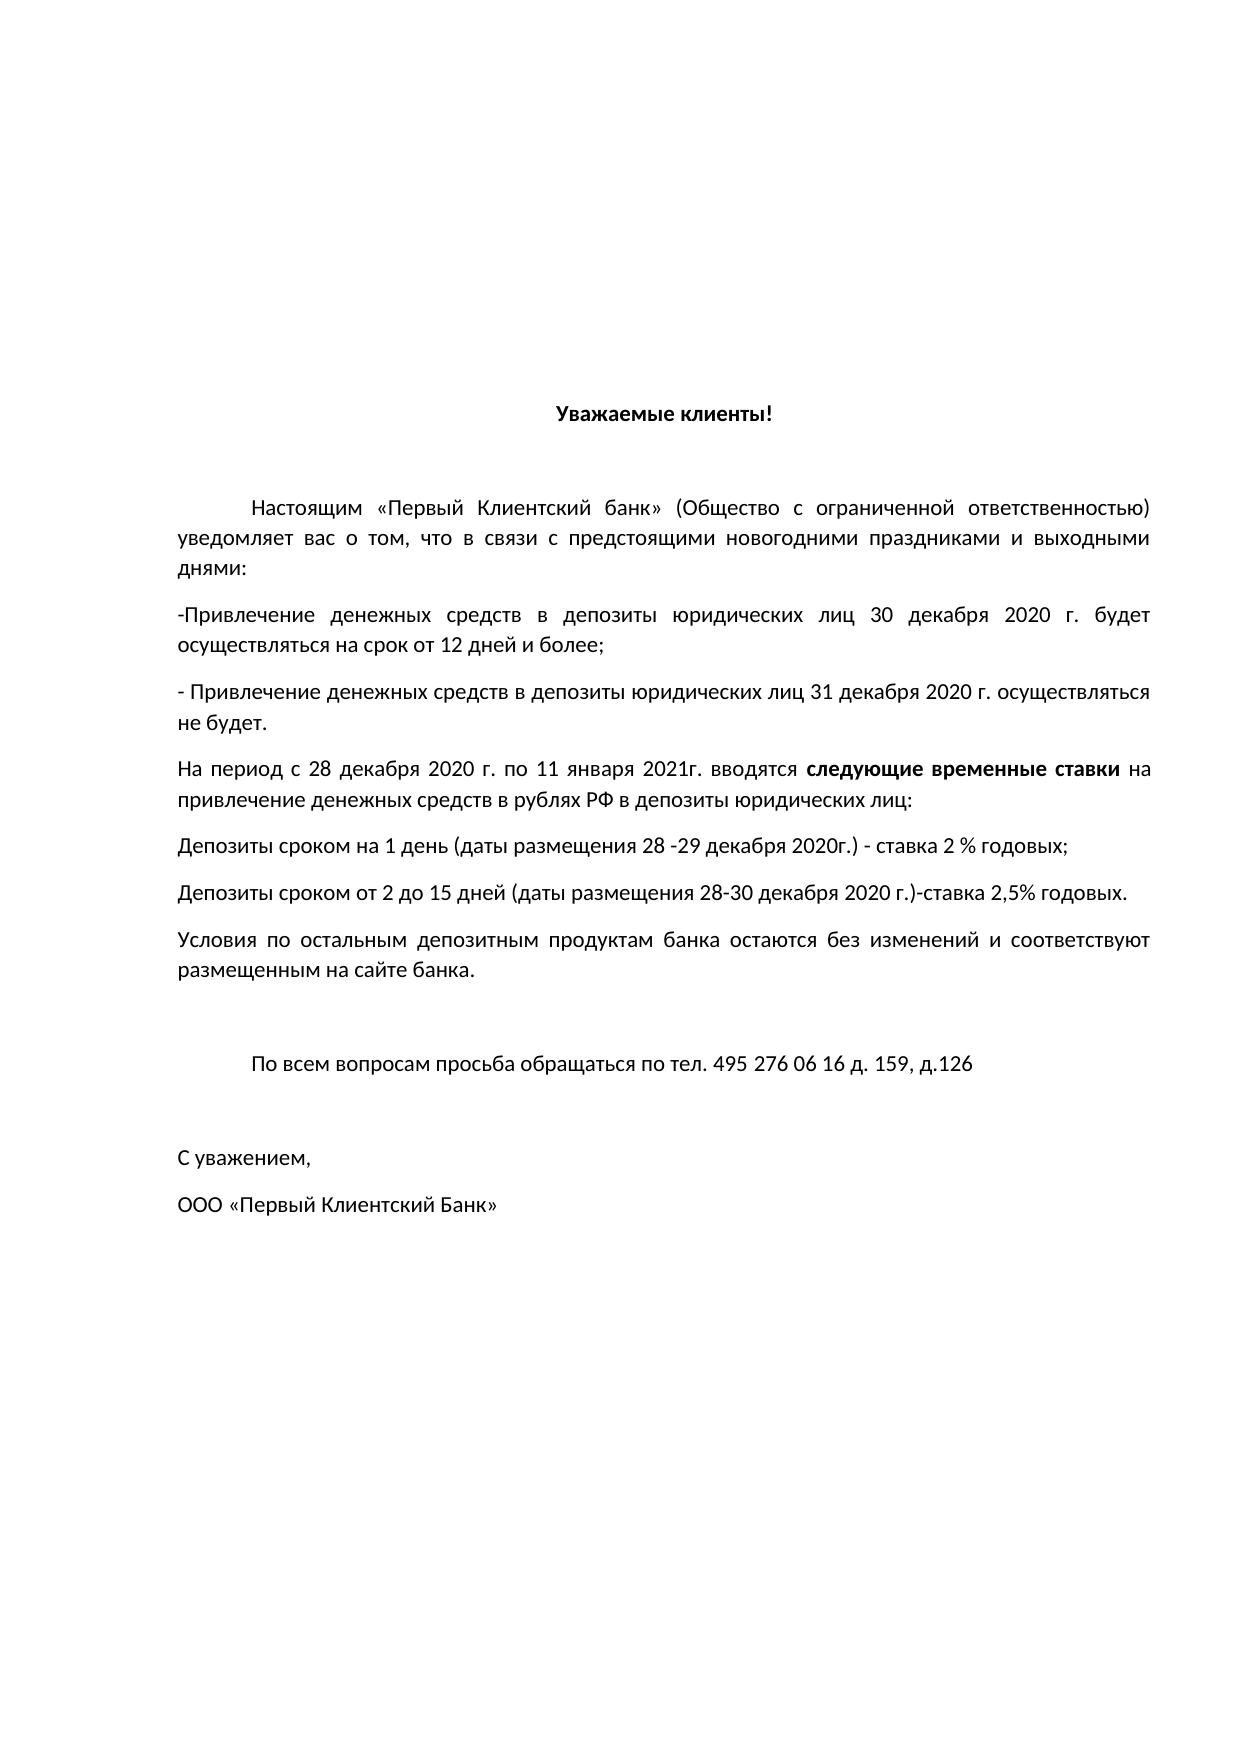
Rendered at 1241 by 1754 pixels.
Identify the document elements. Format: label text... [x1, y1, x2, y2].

text Депозиты сроком на 1 день (даты размещения 28 -29 декабря 2020г.) - ставка 2 % годовых; [177, 832, 1152, 860]
text С уважением, [177, 1143, 1152, 1171]
text ООО «Первый Клиентский Банк» [177, 1190, 1152, 1218]
text Уважаемые клиенты! [177, 399, 1152, 427]
text Условия по остальным депозитным продуктам банка остаются без изменений и соответствуют размещенным на сайте банка. [177, 925, 1152, 984]
text По всем вопросам просьба обращаться по тел. 495 276 06 16 д. 159, д.126 [177, 1049, 1152, 1077]
text -Привлечение денежных средств в депозиты юридических лиц 30 декабря 2020 г. будет осуществляться на срок от 12 дней и более; [177, 600, 1152, 659]
text - Привлечение денежных средств в депозиты юридических лиц 31 декабря 2020 г. осуществляться не будет. [177, 677, 1152, 736]
text На период с 28 декабря 2020 г. по 11 января 2021г. вводятся следующие временные ставки на привлечение денежных средств в рублях РФ в депозиты юридических лиц: [177, 754, 1152, 813]
text Депозиты сроком от 2 до 15 дней (даты размещения 28-30 декабря 2020 г.)-ставка 2,5% годовых. [177, 878, 1152, 907]
text Настоящим «Первый Клиентский банк» (Общество с ограниченной ответственностью) уведомляет вас о том, что в связи с предстоящими новогодними праздниками и выходными днями: [177, 493, 1152, 582]
